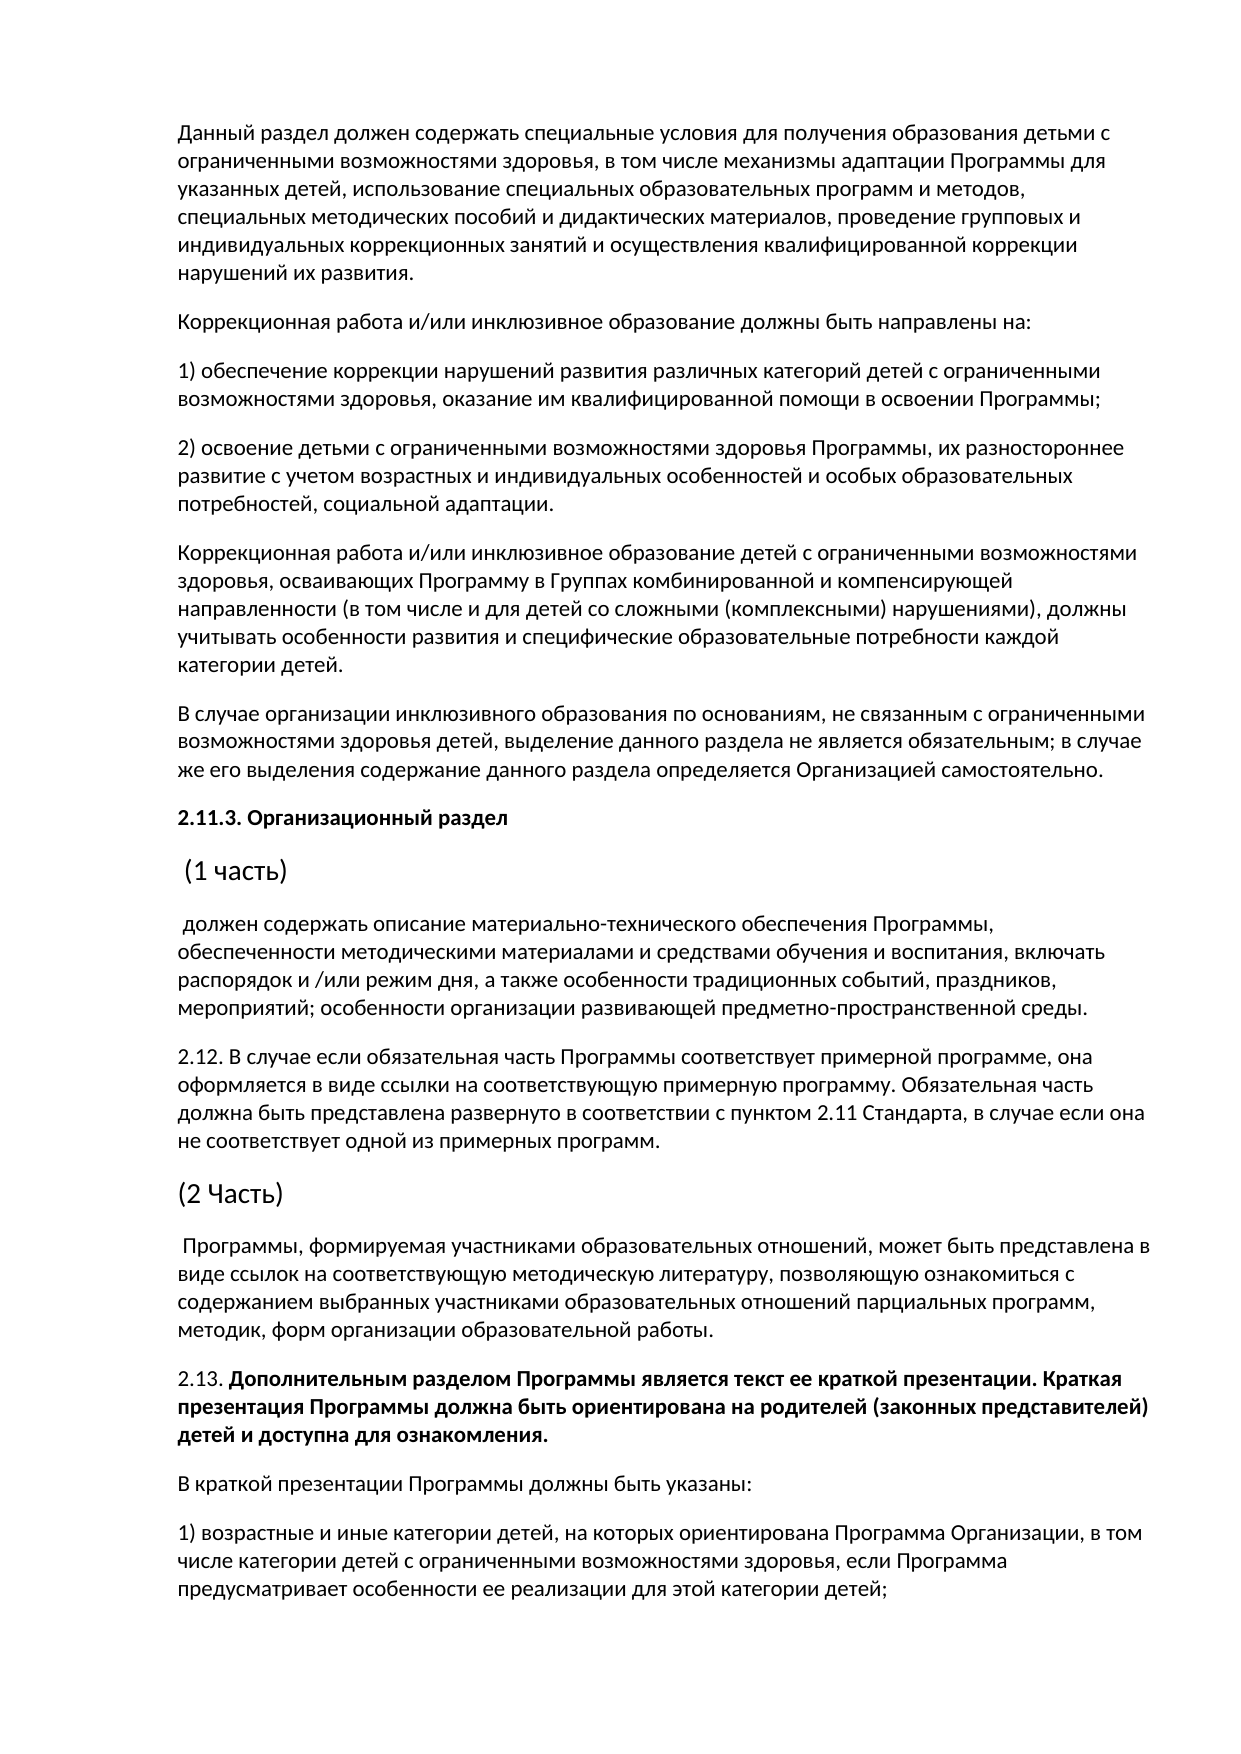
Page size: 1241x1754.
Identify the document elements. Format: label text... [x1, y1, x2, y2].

text Программы, формируемая участниками образовательных отношений, может быть представлена в виде ссылок на соответствующую методическую литературу, позволяющую ознакомиться с содержанием выбранных участниками образовательных отношений парциальных программ, методик, форм организации образовательной работы. [177, 1231, 1152, 1343]
text Коррекционная работа и/или инклюзивное образование должны быть направлены на: [177, 307, 1152, 335]
text Данный раздел должен содержать специальные условия для получения образования детьми с ограниченными возможностями здоровья, в том числе механизмы адаптации Программы для указанных детей, использование специальных образовательных программ и методов, специальных методических пособий и дидактических материалов, проведение групповых и индивидуальных коррекционных занятий и осуществления квалифицированной коррекции нарушений их развития. [177, 118, 1152, 286]
text (1 часть) [177, 852, 1152, 888]
text 2.12. В случае если обязательная часть Программы соответствует примерной программе, она оформляется в виде ссылки на соответствующую примерную программу. Обязательная часть должна быть представлена развернуто в соответствии с пунктом 2.11 Стандарта, в случае если она не соответствует одной из примерных программ. [177, 1042, 1152, 1154]
text 2.13. Дополнительным разделом Программы является текст ее краткой презентации. Краткая презентация Программы должна быть ориентирована на родителей (законных представителей) детей и доступна для ознакомления. [177, 1364, 1152, 1448]
text 2) освоение детьми с ограниченными возможностями здоровья Программы, их разностороннее развитие с учетом возрастных и индивидуальных особенностей и особых образовательных потребностей, социальной адаптации. [177, 433, 1152, 517]
text 1) возрастные и иные категории детей, на которых ориентирована Программа Организации, в том числе категории детей с ограниченными возможностями здоровья, если Программа предусматривает особенности ее реализации для этой категории детей; [177, 1518, 1152, 1602]
text В краткой презентации Программы должны быть указаны: [177, 1469, 1152, 1497]
text должен содержать описание материально-технического обеспечения Программы, обеспеченности методическими материалами и средствами обучения и воспитания, включать распорядок и /или режим дня, а также особенности традиционных событий, праздников, мероприятий; особенности организации развивающей предметно-пространственной среды. [177, 909, 1152, 1021]
text В случае организации инклюзивного образования по основаниям, не связанным с ограниченными возможностями здоровья детей, выделение данного раздела не является обязательным; в случае же его выделения содержание данного раздела определяется Организацией самостоятельно. [177, 699, 1152, 783]
text 2.11.3. Организационный раздел [177, 803, 1152, 832]
text (2 Часть) [177, 1175, 1152, 1210]
text Коррекционная работа и/или инклюзивное образование детей с ограниченными возможностями здоровья, осваивающих Программу в Группах комбинированной и компенсирующей направленности (в том числе и для детей со сложными (комплексными) нарушениями), должны учитывать особенности развития и специфические образовательные потребности каждой категории детей. [177, 538, 1152, 678]
text 1) обеспечение коррекции нарушений развития различных категорий детей с ограниченными возможностями здоровья, оказание им квалифицированной помощи в освоении Программы; [177, 356, 1152, 412]
